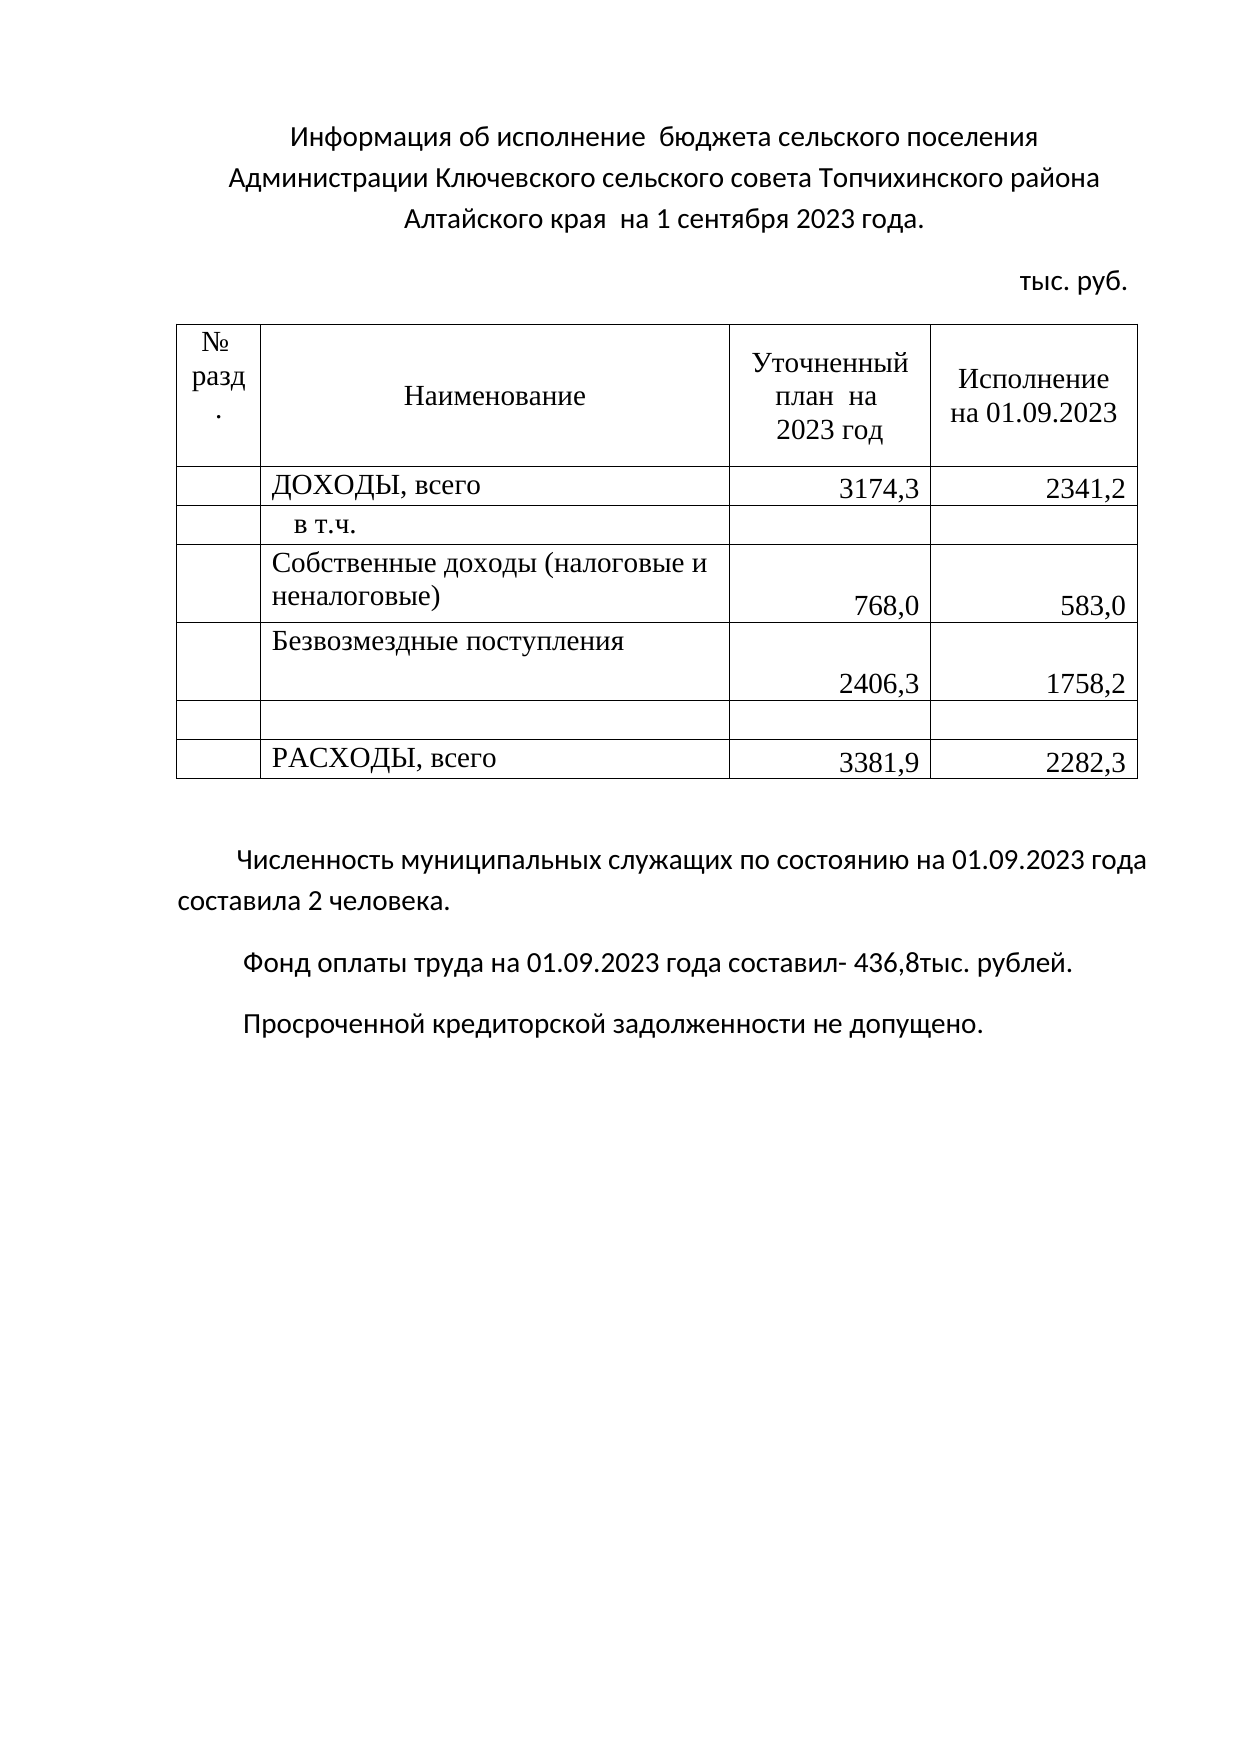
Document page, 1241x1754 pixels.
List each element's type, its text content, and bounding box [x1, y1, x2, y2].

table_cell [730, 701, 930, 739]
table_cell 2406,3 [730, 623, 930, 700]
table_cell 2282,3 [931, 740, 1137, 778]
text Фонд оплаты труда на 01.09.2023 года составил- 436,8тыс. рублей. [177, 944, 1152, 979]
text тыс. руб. [177, 262, 1152, 297]
table_header Уточненный план на 2023 год [730, 325, 930, 466]
table_cell ДОХОДЫ, всего [261, 467, 729, 505]
table_cell [261, 701, 729, 739]
table_cell в т.ч. [261, 506, 729, 544]
table_cell 3381,9 [730, 740, 930, 778]
text Численность муниципальных служащих по состоянию на 01.09.2023 года составила 2 человека. [177, 841, 1152, 918]
table_cell [730, 506, 930, 544]
table_cell 1758,2 [931, 623, 1137, 700]
table_cell [931, 506, 1137, 544]
table_cell Безвозмездные поступления [261, 623, 729, 700]
table_cell Собственные доходы (налоговые и неналоговые) [261, 545, 729, 622]
table_cell [931, 701, 1137, 739]
table_cell [177, 467, 260, 505]
table_cell [177, 506, 260, 544]
table_header Исполнение на 01.09.2023 [931, 325, 1137, 466]
table_cell 2341,2 [931, 467, 1137, 505]
table_cell [177, 740, 260, 778]
table_cell [177, 545, 260, 622]
table_cell РАСХОДЫ, всего [261, 740, 729, 778]
table_cell [177, 623, 260, 700]
table_header № разд. [177, 325, 260, 466]
table_cell 768,0 [730, 545, 930, 622]
text Просроченной кредиторской задолженности не допущено. [177, 1006, 1152, 1041]
text Информация об исполнение бюджета сельского поселения Администрации Ключевского сельского совета Топчихинского района Алтайского края на 1 сентября 2023 года. [177, 118, 1152, 236]
table_cell [177, 701, 260, 739]
table_cell 3174,3 [730, 467, 930, 505]
table_header Наименование [261, 325, 729, 466]
table_cell 583,0 [931, 545, 1137, 622]
